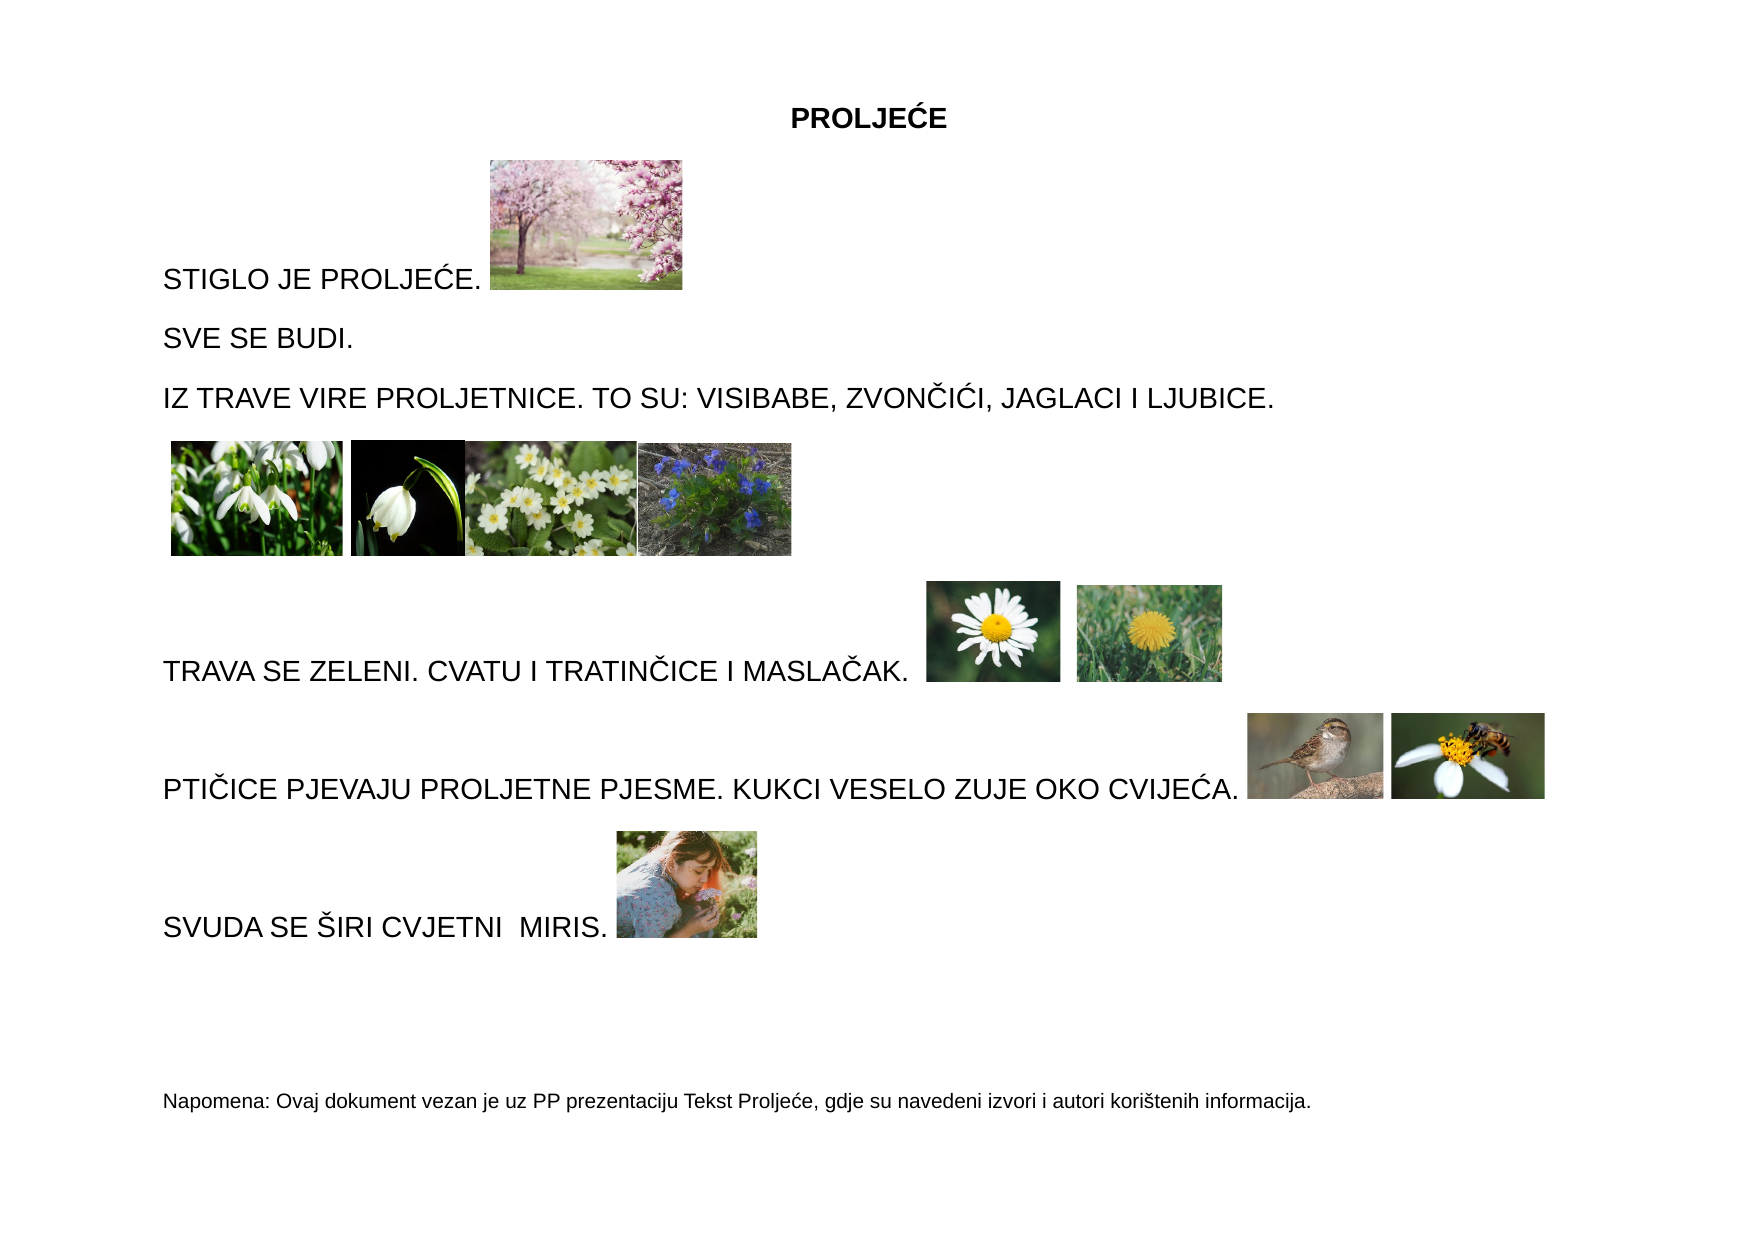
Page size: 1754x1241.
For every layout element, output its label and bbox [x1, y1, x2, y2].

picture [638, 443, 792, 556]
